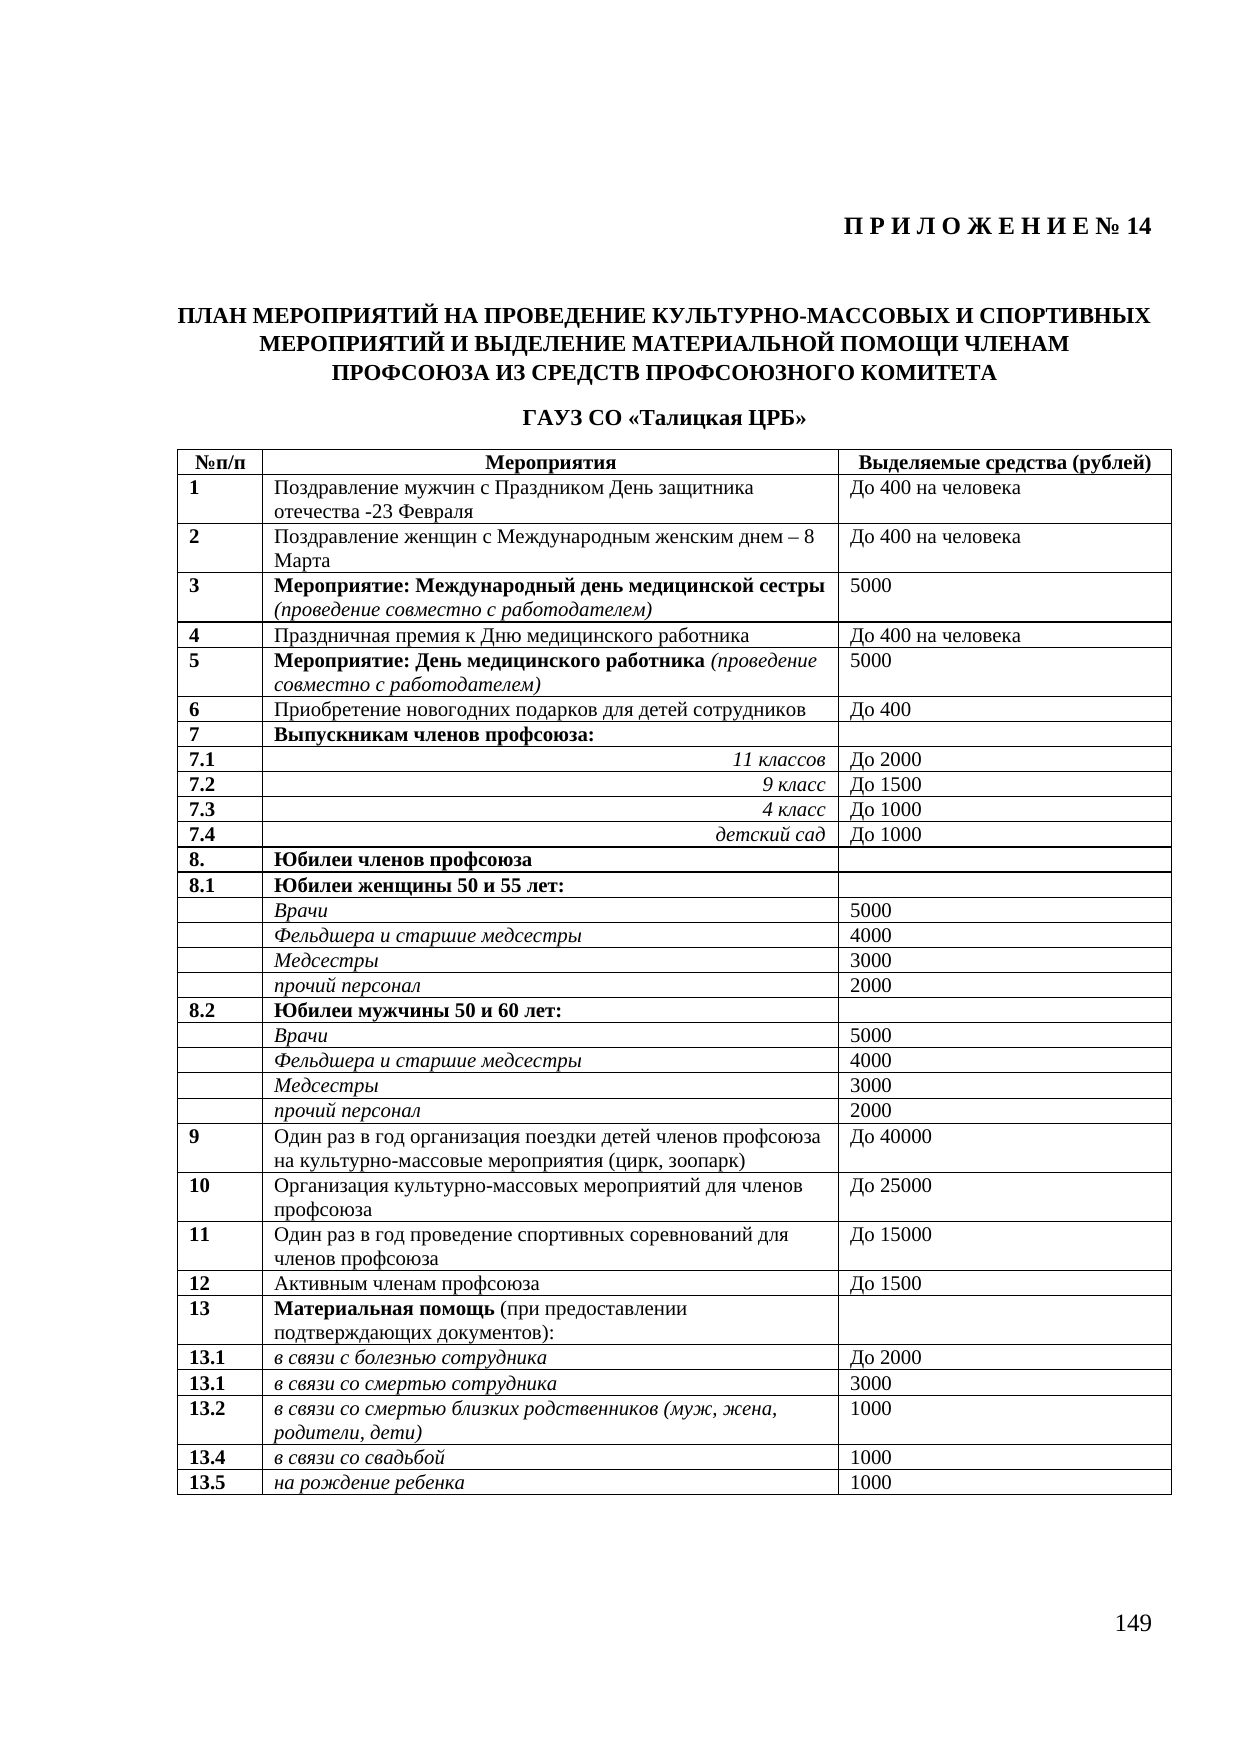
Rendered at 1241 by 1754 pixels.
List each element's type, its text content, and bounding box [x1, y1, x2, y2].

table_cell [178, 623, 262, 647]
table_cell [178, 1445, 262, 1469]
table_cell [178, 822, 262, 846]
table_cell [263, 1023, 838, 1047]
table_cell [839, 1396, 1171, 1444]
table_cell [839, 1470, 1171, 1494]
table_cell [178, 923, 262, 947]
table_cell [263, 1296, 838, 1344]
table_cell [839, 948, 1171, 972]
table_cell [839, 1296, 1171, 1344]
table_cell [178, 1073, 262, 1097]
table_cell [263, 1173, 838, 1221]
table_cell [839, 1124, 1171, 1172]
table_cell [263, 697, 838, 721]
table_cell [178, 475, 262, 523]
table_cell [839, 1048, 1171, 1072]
text ГАУЗ СО «Талицкая ЦРБ» [177, 404, 1152, 430]
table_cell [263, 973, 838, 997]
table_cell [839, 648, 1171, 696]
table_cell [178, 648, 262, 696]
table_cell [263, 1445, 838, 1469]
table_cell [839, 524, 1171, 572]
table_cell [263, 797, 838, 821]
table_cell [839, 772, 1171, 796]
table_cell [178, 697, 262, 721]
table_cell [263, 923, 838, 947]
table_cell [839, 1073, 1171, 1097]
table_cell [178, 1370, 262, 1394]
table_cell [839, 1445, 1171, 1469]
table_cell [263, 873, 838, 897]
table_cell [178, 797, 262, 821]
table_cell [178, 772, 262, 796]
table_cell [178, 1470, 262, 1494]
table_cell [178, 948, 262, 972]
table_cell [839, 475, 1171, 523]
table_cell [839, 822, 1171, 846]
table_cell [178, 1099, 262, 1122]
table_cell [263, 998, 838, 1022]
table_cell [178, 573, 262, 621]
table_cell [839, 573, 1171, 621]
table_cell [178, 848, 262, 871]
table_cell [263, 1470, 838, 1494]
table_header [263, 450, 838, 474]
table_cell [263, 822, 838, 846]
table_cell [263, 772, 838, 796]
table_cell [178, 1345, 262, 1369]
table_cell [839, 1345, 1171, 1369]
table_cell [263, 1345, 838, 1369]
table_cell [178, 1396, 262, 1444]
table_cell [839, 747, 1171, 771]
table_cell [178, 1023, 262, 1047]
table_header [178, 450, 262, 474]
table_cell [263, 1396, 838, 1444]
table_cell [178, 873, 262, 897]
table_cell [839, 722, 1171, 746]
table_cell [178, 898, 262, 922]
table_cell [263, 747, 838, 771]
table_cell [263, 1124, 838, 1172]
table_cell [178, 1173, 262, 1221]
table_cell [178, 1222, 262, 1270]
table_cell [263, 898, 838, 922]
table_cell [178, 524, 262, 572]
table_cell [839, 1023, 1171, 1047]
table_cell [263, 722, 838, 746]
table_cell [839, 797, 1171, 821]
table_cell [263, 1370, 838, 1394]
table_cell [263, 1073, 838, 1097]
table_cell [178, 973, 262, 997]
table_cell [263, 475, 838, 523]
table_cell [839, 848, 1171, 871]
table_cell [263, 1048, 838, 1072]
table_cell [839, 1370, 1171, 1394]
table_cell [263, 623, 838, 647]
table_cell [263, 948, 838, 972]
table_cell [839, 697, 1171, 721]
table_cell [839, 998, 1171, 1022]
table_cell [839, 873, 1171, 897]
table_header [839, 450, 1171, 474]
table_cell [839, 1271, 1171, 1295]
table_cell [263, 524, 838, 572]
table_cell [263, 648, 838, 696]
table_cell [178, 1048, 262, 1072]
text П Р И Л О Ж Е Н И Е № 14 [177, 211, 1152, 240]
text ПЛАН МЕРОПРИЯТИЙ НА ПРОВЕДЕНИЕ КУЛЬТУРНО-МАССОВЫХ И СПОРТИВНЫХ МЕРОПРИЯТИЙ И ВЫДЕЛЕНИЕ МАТЕРИАЛЬНОЙ ПОМОЩИ ЧЛЕНАМ ПРОФСОЮЗА ИЗ СРЕДСТВ ПРОФСОЮЗНОГО КОМИТЕТА [177, 302, 1152, 385]
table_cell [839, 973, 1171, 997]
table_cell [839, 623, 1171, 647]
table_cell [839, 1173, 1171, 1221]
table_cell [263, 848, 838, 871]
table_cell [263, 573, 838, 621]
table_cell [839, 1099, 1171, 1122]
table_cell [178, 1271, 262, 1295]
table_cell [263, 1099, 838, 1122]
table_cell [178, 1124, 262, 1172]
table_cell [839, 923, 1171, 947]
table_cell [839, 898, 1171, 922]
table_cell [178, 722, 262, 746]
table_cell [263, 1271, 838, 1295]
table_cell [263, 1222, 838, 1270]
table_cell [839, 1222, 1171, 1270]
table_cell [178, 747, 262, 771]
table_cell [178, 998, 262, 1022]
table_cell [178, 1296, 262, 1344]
